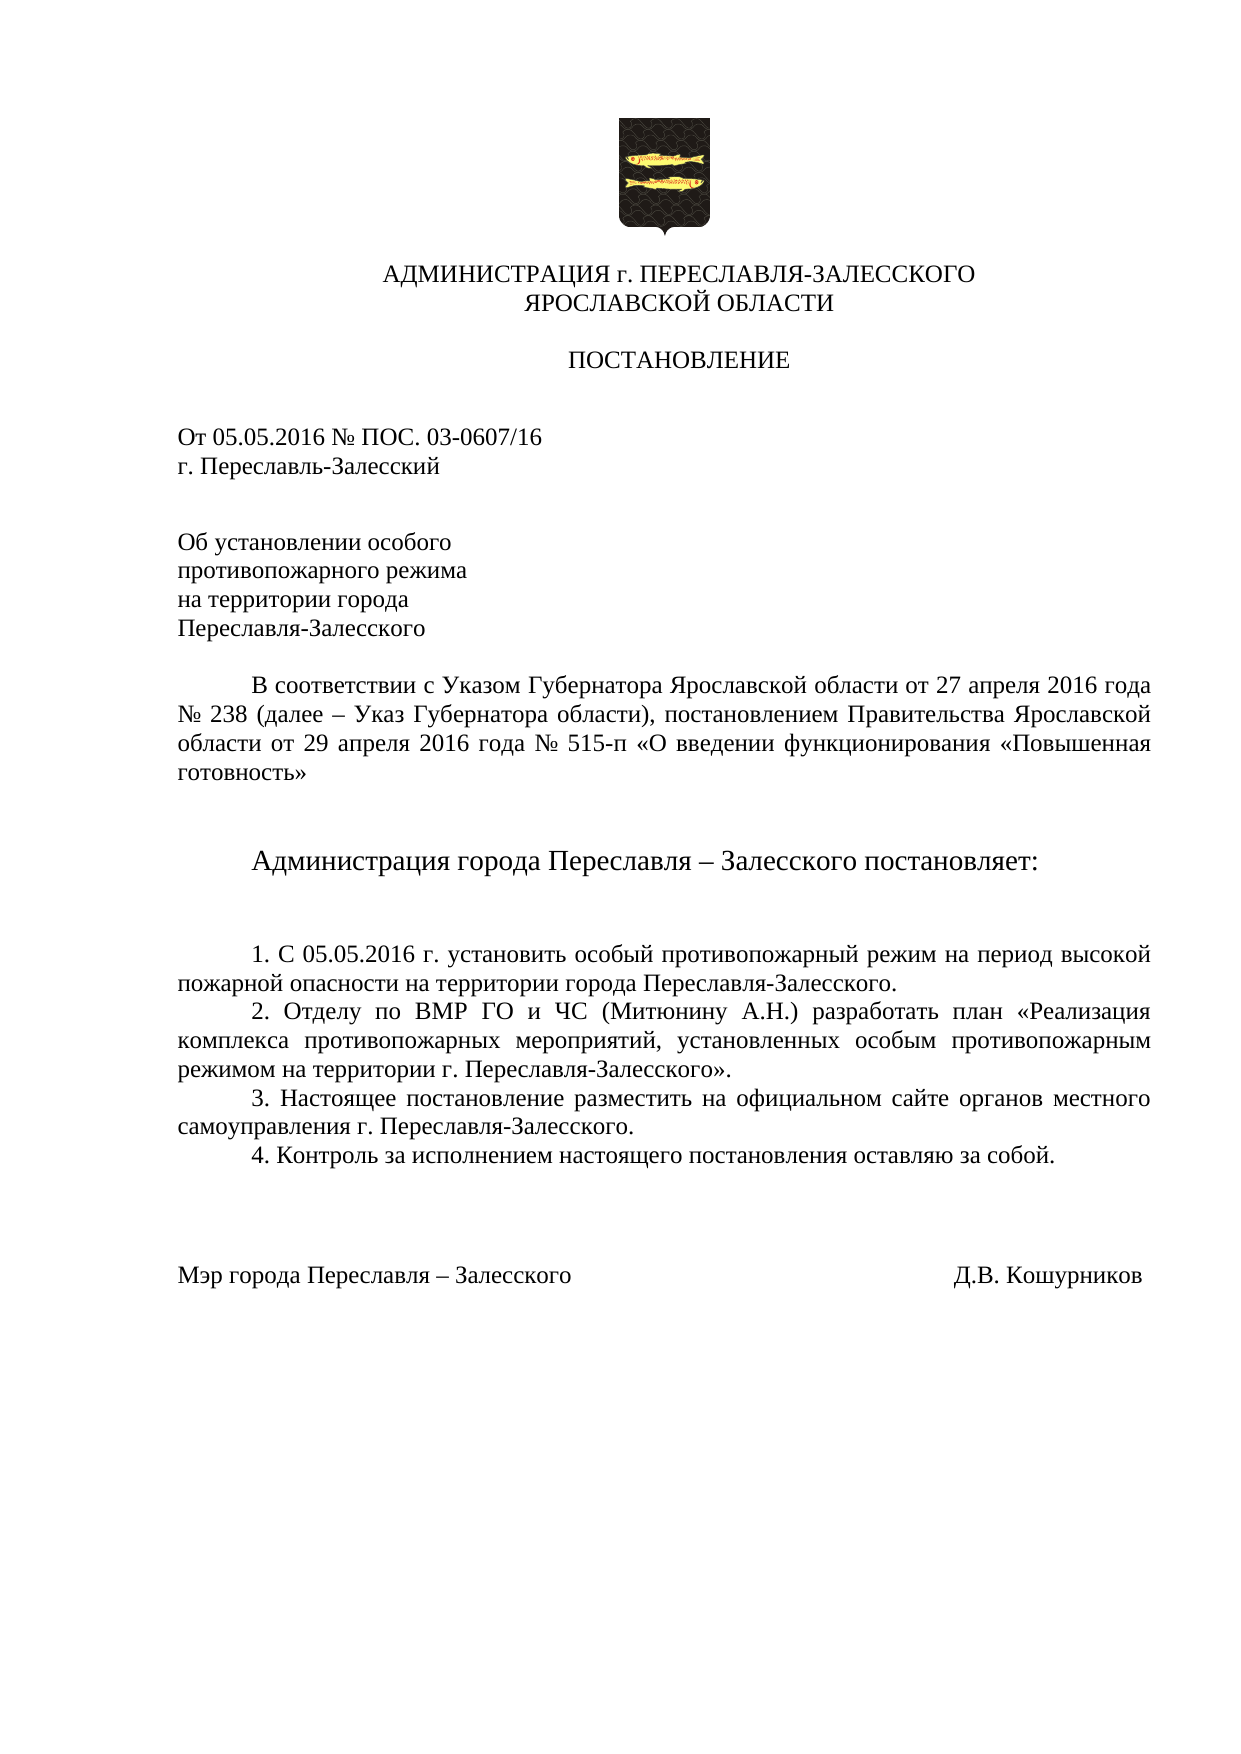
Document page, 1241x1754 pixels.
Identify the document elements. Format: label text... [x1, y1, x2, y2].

text От 05.05.2016 № ПОС. 03-0607/16 [177, 422, 1152, 451]
text ЯРОСЛАВСКОЙ ОБЛАСТИ [207, 288, 1152, 317]
text 1. С 05.05.2016 г. установить особый противопожарный режим на период высокой пожарной опасности на территории города Переславля-Залесского. [177, 939, 1152, 996]
text г. Переславль-Залесский [177, 451, 1152, 480]
text Администрация города Переславля – Залесского постановляет: [177, 843, 1152, 877]
text Мэр города Переславля – Залесского Д.В. Кошурников [177, 1260, 1152, 1288]
text 4. Контроль за исполнением настоящего постановления оставляю за собой. [177, 1140, 1152, 1169]
text Переславля-Залесского [177, 613, 1152, 642]
text 2. Отделу по ВМР ГО и ЧС (Митюнину А.Н.) разработать план «Реализация комплекса противопожарных мероприятий, установленных особым противопожарным режимом на территории г. Переславля-Залесского». [177, 996, 1152, 1083]
text на территории города [177, 584, 1152, 613]
text Об установлении особого [177, 527, 1152, 556]
text противопожарного режима [177, 556, 1152, 584]
text В соответствии с Указом Губернатора Ярославской области от 27 апреля 2016 года № 238 (далее – Указ Губернатора области), постановлением Правительства Ярославской области от 29 апреля 2016 года № 515-п «О введении функционирования «Повышенная готовность» [177, 671, 1152, 786]
text ПОСТАНОВЛЕНИЕ [207, 346, 1152, 374]
text АДМИНИСТРАЦИЯ г. ПЕРЕСЛАВЛЯ-ЗАЛЕССКОГО [207, 259, 1152, 288]
text 3. Настоящее постановление разместить на официальном сайте органов местного самоуправления г. Переславля-Залесского. [177, 1083, 1152, 1140]
